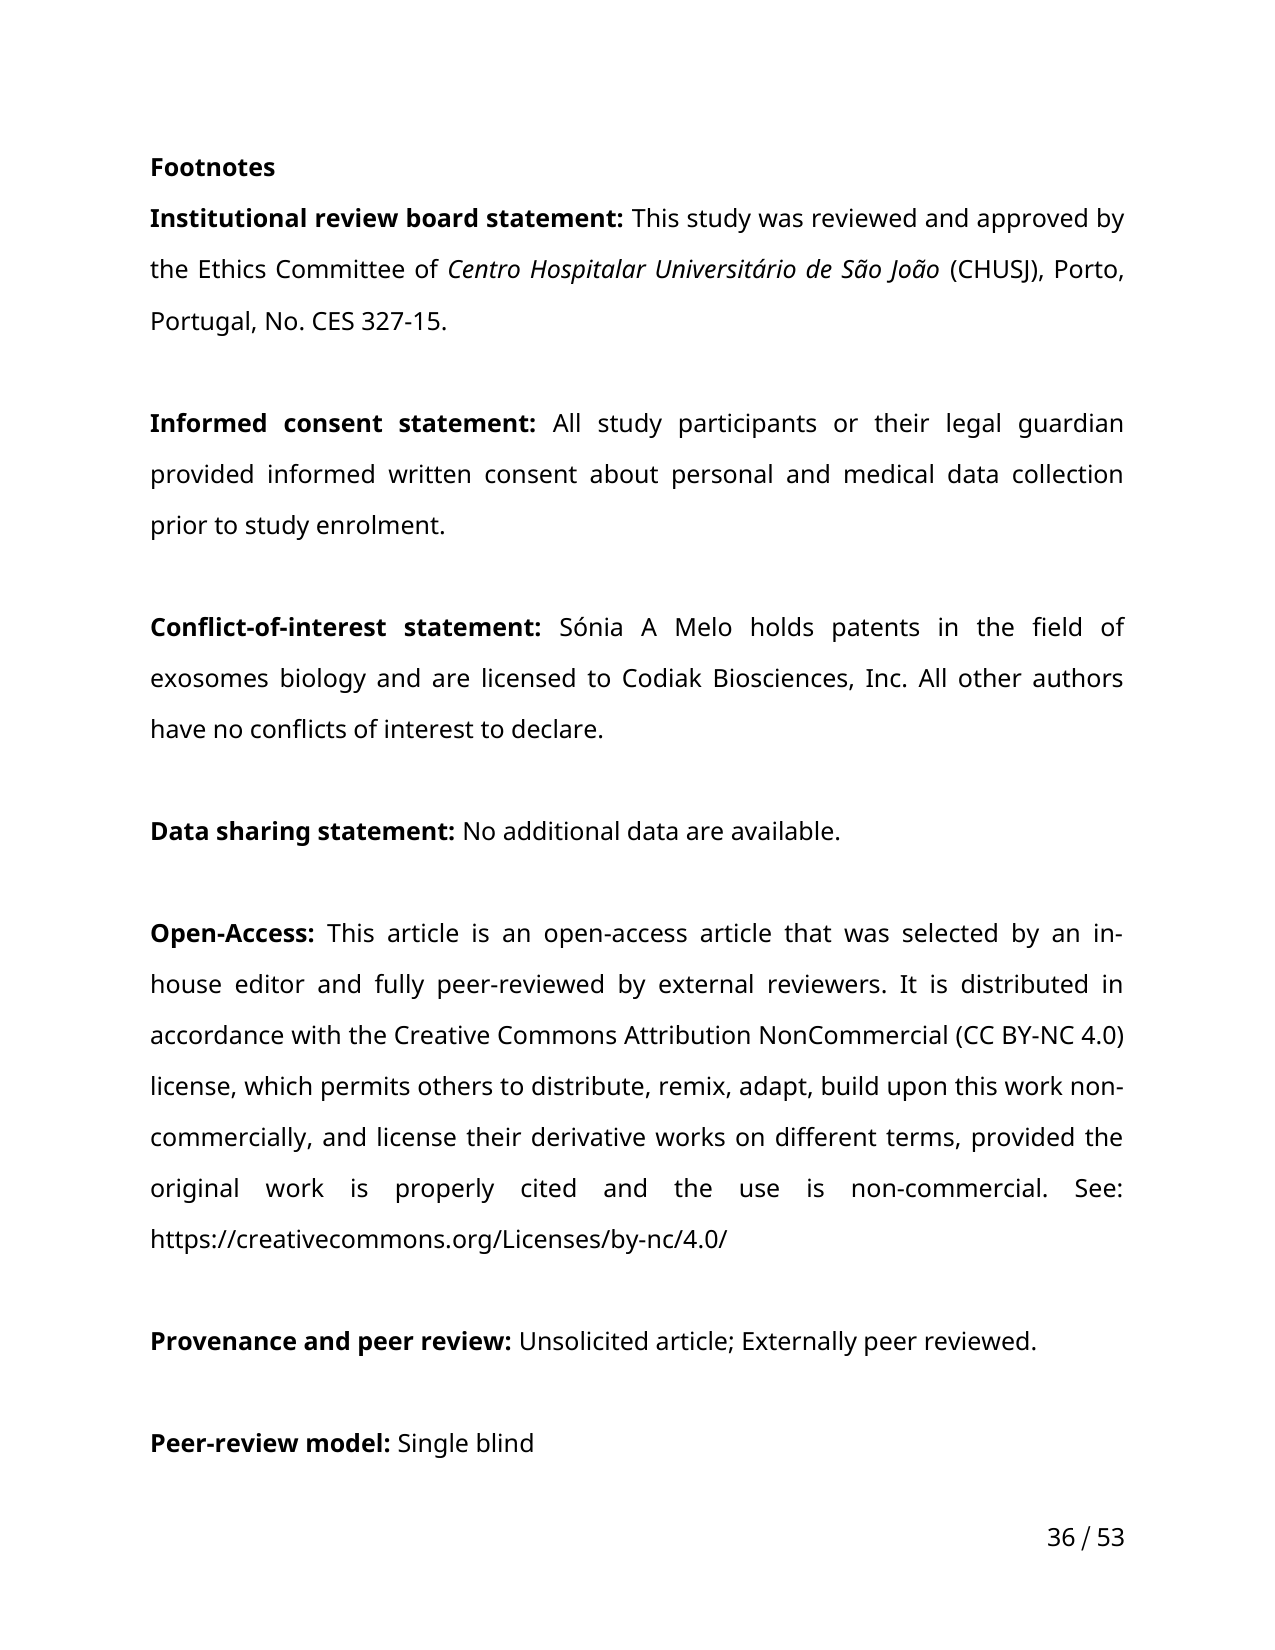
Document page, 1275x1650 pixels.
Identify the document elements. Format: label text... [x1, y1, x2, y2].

text Data sharing statement: No additional data are available. [150, 813, 1125, 848]
text Provenance and peer review: Unsolicited article; Externally peer reviewed. [150, 1324, 1125, 1358]
text Conflict-of-interest statement: Sónia A Melo holds patents in the field of exosomes biology and are licensed to Codiak Biosciences, Inc. All other authors have no conflicts of interest to declare. [150, 609, 1125, 746]
text Peer-review model: Single blind [150, 1426, 1125, 1460]
text Footnotes [150, 150, 1125, 184]
text Open-Access: This article is an open-access article that was selected by an in-house editor and fully peer-reviewed by external reviewers. It is distributed in accordance with the Creative Commons Attribution NonCommercial (CC BY-NC 4.0) license, which permits others to distribute, remix, adapt, build upon this work non-commercially, and license their derivative works on different terms, provided the original work is properly cited and the use is non-commercial. See: https://creativecommons.org/Licenses/by-nc/4.0/ [150, 916, 1125, 1256]
text Informed consent statement: All study participants or their legal guardian provided informed written consent about personal and medical data collection prior to study enrolment. [150, 405, 1125, 541]
text Institutional review board statement: This study was reviewed and approved by the Ethics Committee of Centro Hospitalar Universitário de São João (CHUSJ), Porto, Portugal, No. CES 327-15. [150, 201, 1125, 337]
